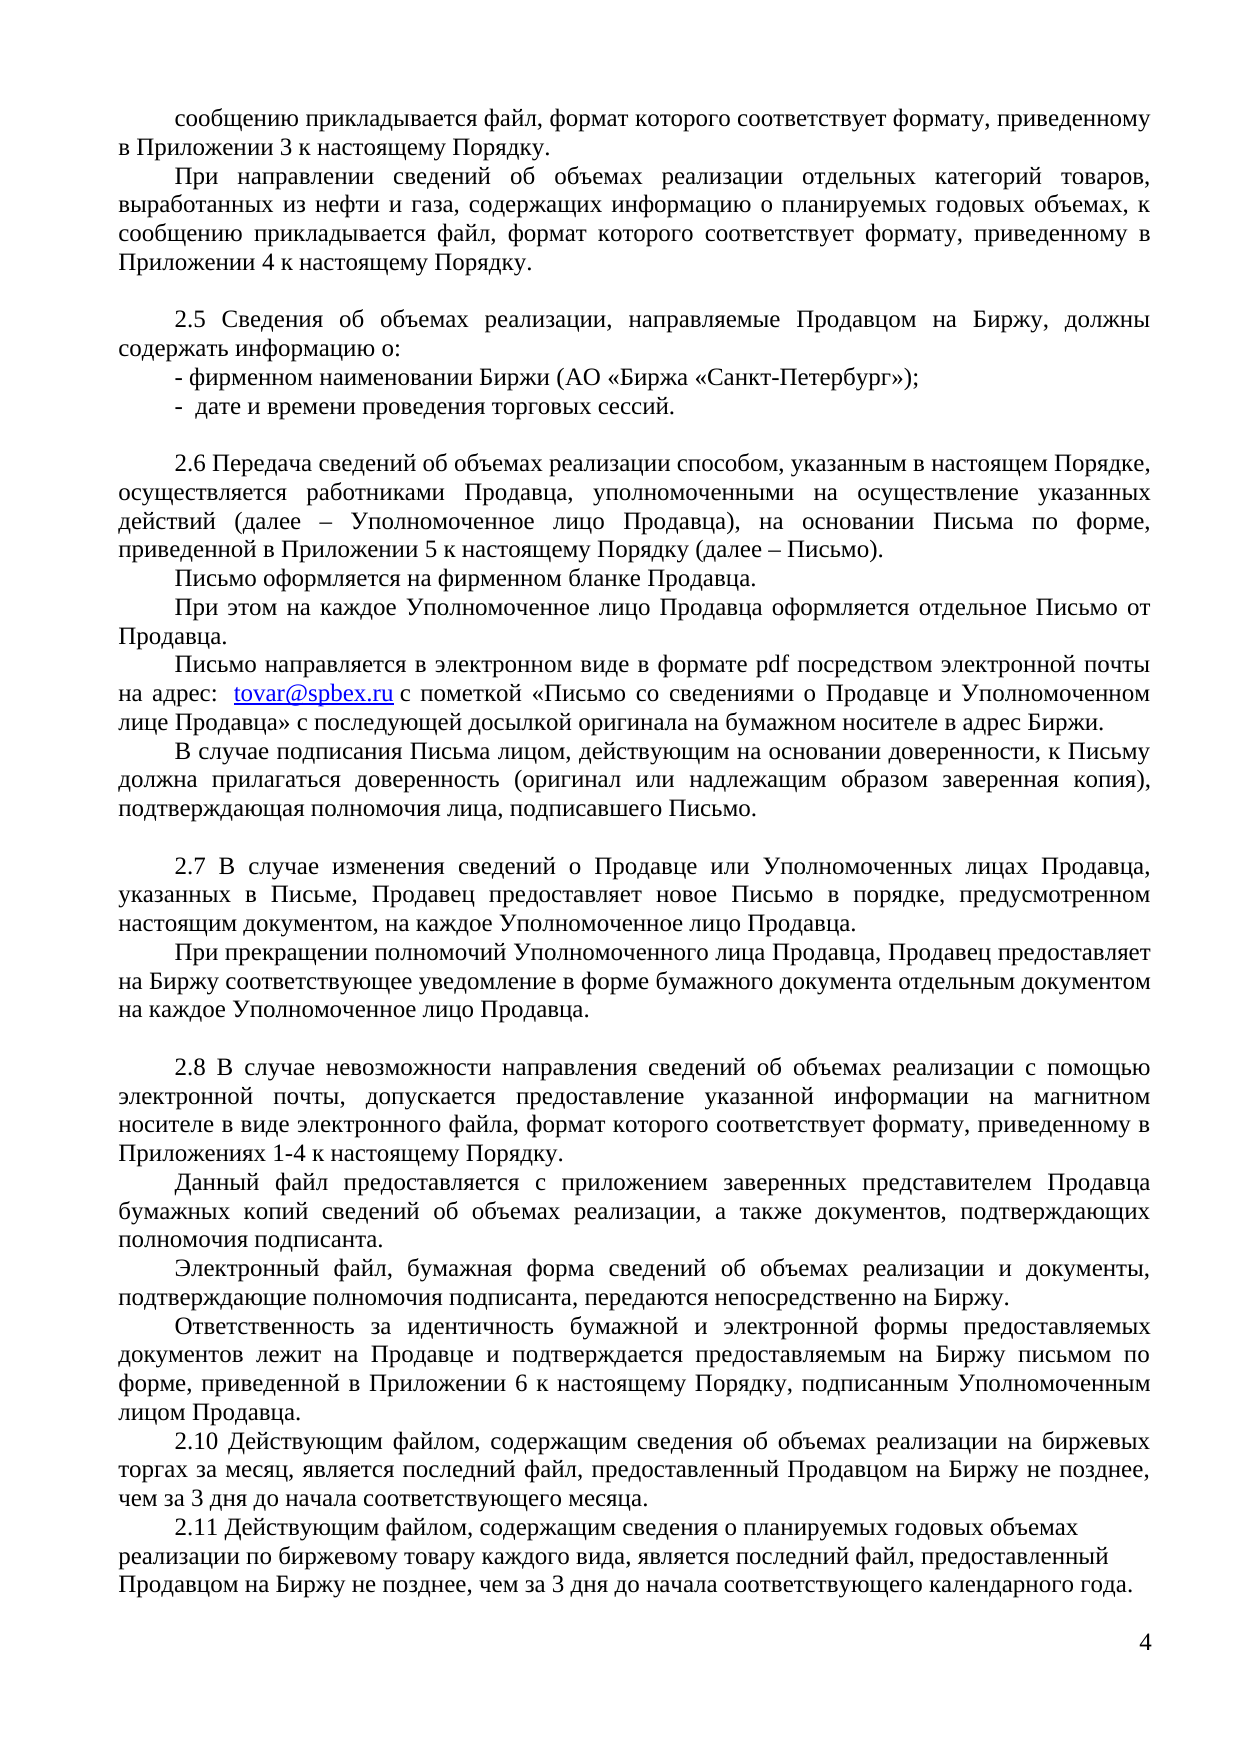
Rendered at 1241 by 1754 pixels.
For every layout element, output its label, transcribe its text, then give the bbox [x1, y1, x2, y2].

text Ответственность за идентичность бумажной и электронной формы предоставляемых документов лежит на Продавце и подтверждается предоставляемым на Биржу письмом по форме, приведенной в Приложении 6 к настоящему Порядку, подписанным Уполномоченным лицом Продавца. [118, 1311, 1152, 1426]
text - фирменном наименовании Биржи (АО «Биржа «Санкт-Петербург»); [118, 362, 1152, 391]
text При этом на каждое Уполномоченное лицо Продавца оформляется отдельное Письмо от Продавца. [118, 592, 1152, 649]
text 2.5 Сведения об объемах реализации, направляемые Продавцом на Биржу, должны содержать информацию о: [118, 304, 1152, 362]
text В случае подписания Письма лицом, действующим на основании доверенности, к Письму должна прилагаться доверенность (оригинал или надлежащим образом заверенная копия), подтверждающая полномочия лица, подписавшего Письмо. [118, 736, 1152, 822]
text Письмо оформляется на фирменном бланке Продавца. [118, 563, 1152, 592]
text Электронный файл, бумажная форма сведений об объемах реализации и документы, подтверждающие полномочия подписанта, передаются непосредственно на Биржу. [118, 1253, 1152, 1311]
text 2.7 В случае изменения сведений о Продавце или Уполномоченных лицах Продавца, указанных в Письме, Продавец предоставляет новое Письмо в порядке, предусмотренном настоящим документом, на каждое Уполномоченное лицо Продавца. [118, 851, 1152, 937]
text Данный файл предоставляется с приложением заверенных представителем Продавца бумажных копий сведений об объемах реализации, а также документов, подтверждающих полномочия подписанта. [118, 1167, 1152, 1253]
text 2.8 В случае невозможности направления сведений об объемах реализации с помощью электронной почты, допускается предоставление указанной информации на магнитном носителе в виде электронного файла, формат которого соответствует формату, приведенному в Приложениях 1-4 к настоящему Порядку. [118, 1052, 1152, 1167]
text - дате и времени проведения торговых сессий. [118, 391, 1152, 419]
text 2.10 Действующим файлом, содержащим сведения об объемах реализации на биржевых торгах за месяц, является последний файл, предоставленный Продавцом на Биржу не позднее, чем за 3 дня до начала соответствующего месяца. [118, 1426, 1152, 1512]
text 2.11 Действующим файлом, содержащим сведения о планируемых годовых объемах реализации по биржевому товару каждого вида, является последний файл, предоставленный Продавцом на Биржу не позднее, чем за 3 дня до начала соответствующего календарного года. [118, 1512, 1152, 1598]
text 4 [118, 1627, 1152, 1656]
text 2.6 Передача сведений об объемах реализации способом, указанным в настоящем Порядке, осуществляется работниками Продавца, уполномоченными на осуществление указанных действий (далее – Уполномоченное лицо Продавца), на основании Письма по форме, приведенной в Приложении 5 к настоящему Порядку (далее – Письмо). [118, 448, 1152, 563]
text При прекращении полномочий Уполномоченного лица Продавца, Продавец предоставляет на Биржу соответствующее уведомление в форме бумажного документа отдельным документом на каждое Уполномоченное лицо Продавца. [118, 937, 1152, 1023]
text Письмо направляется в электронном виде в формате pdf посредством электронной почты на адрес: tovar@spbex.ru с пометкой «Письмо со сведениями о Продавце и Уполномоченном лице Продавца» с последующей досылкой оригинала на бумажном носителе в адрес Биржи. [118, 649, 1152, 736]
text сообщению прикладывается файл, формат которого соответствует формату, приведенному в Приложении 3 к настоящему Порядку. [118, 103, 1152, 161]
text При направлении сведений об объемах реализации отдельных категорий товаров, выработанных из нефти и газа, содержащих информацию о планируемых годовых объемах, к сообщению прикладывается файл, формат которого соответствует формату, приведенному в Приложении 4 к настоящему Порядку. [118, 161, 1152, 276]
